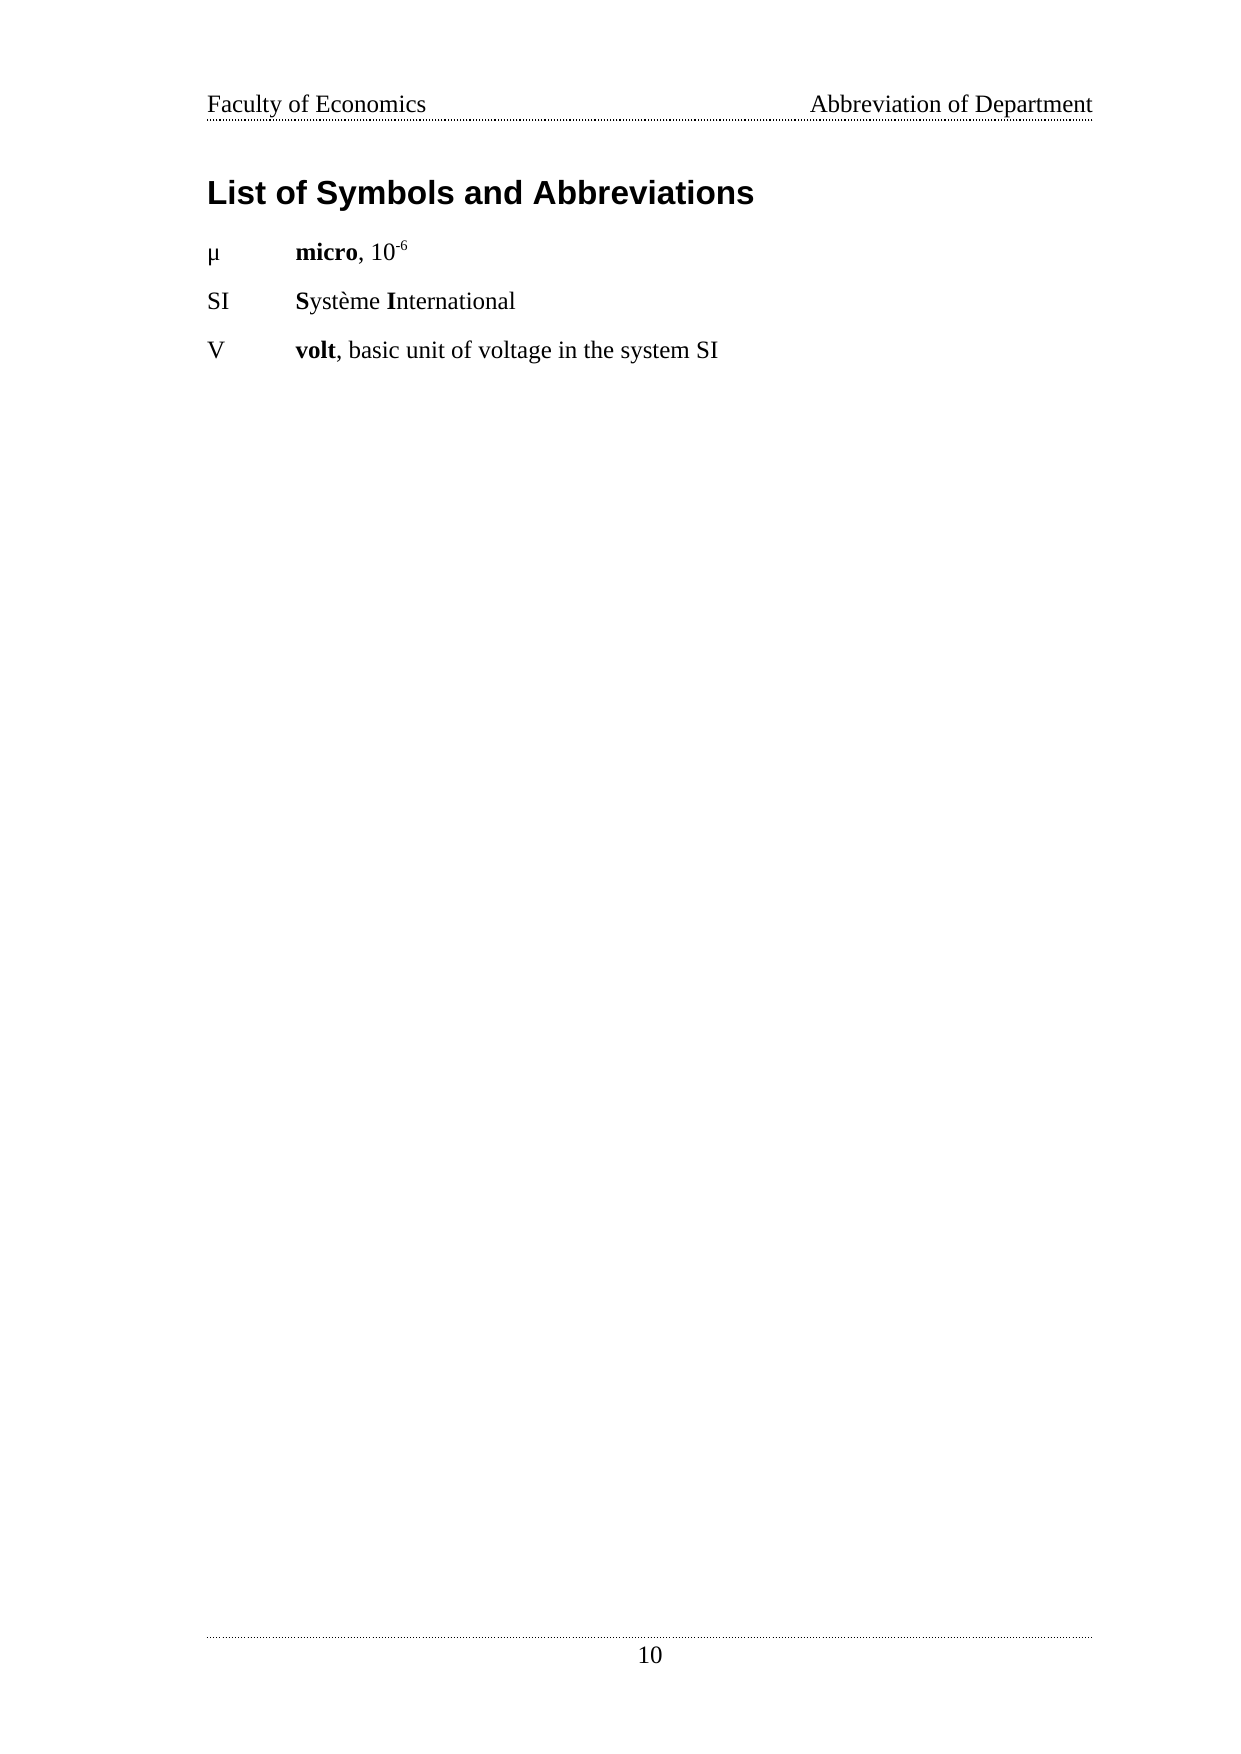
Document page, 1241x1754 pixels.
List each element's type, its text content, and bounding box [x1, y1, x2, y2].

text μ micro, 10-6 [207, 237, 1092, 265]
text V volt, basic unit of voltage in the system SI [207, 335, 1092, 364]
list List of Symbols and Abbreviations [207, 173, 1092, 211]
text SI Système International [207, 286, 1092, 315]
